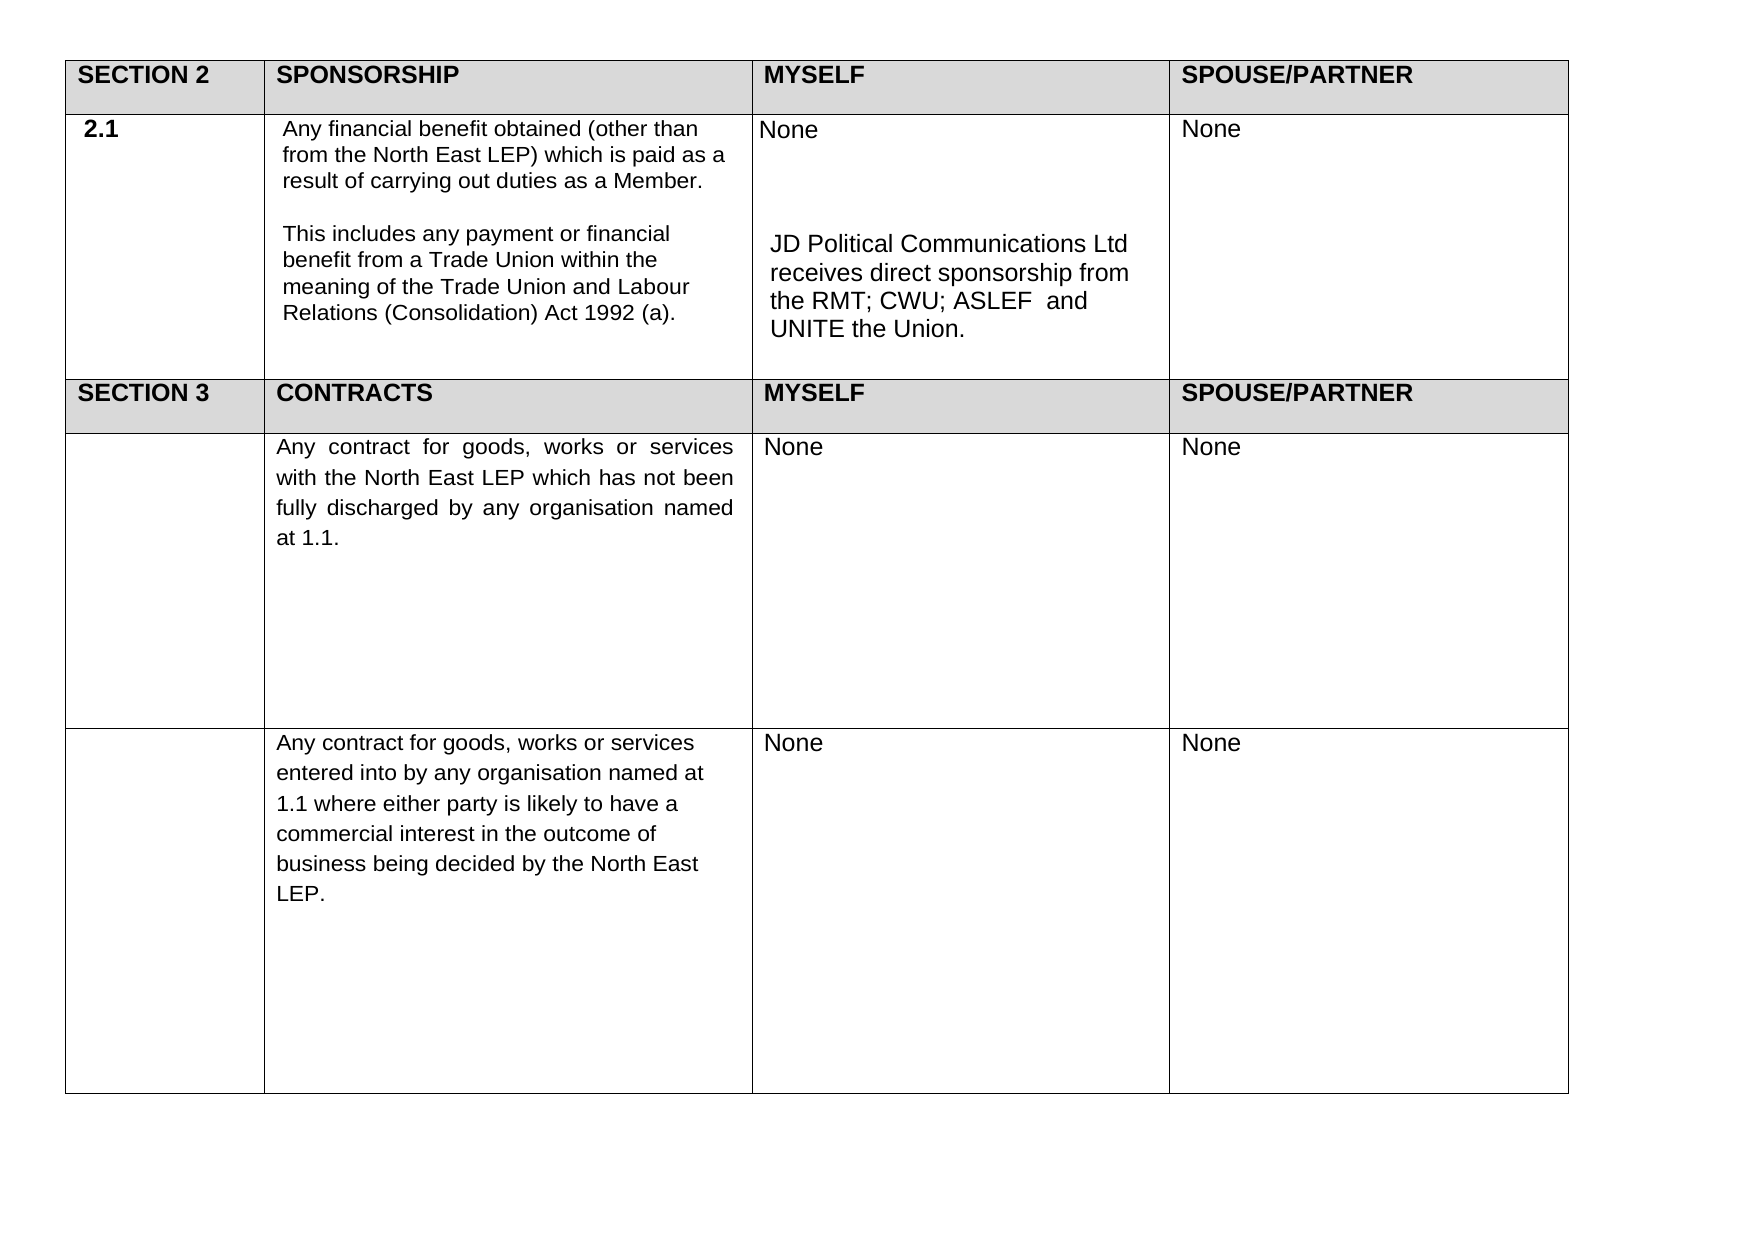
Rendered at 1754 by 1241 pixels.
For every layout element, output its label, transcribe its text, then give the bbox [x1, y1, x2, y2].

table_header SECTION 2 [66, 61, 264, 114]
table_cell SPOUSE/PARTNER [1170, 380, 1568, 433]
table_cell None [1170, 115, 1568, 379]
table_cell 2.1 [66, 115, 264, 379]
table_cell SECTION 3 [66, 380, 264, 433]
table_header MYSELF [753, 61, 1169, 114]
table_cell Any financial benefit obtained (other than from the North East LEP) which is paid as a result of carrying out duties as a Member. This includes any payment or financial benefit from a Trade Union within the meaning of the Trade Union and Labour Relations (Consolidation) Act 1992 (a). [265, 115, 752, 379]
table_cell MYSELF [753, 380, 1169, 433]
table_cell None [1170, 434, 1568, 728]
table_cell CONTRACTS [265, 380, 752, 433]
table_cell None [1170, 729, 1568, 1092]
table_cell None [753, 729, 1169, 1092]
table_cell Any contract for goods, works or services with the North East LEP which has not been fully discharged by any organisation named at 1.1. [265, 434, 752, 728]
table_cell [66, 434, 264, 728]
table_cell None JD Political Communications Ltd receives direct sponsorship from the RMT; CWU; ASLEF and UNITE the Union. [753, 115, 1169, 379]
table_cell None [753, 434, 1169, 728]
table_cell [66, 729, 264, 1092]
table_header SPOUSE/PARTNER [1170, 61, 1568, 114]
table_cell Any contract for goods, works or services entered into by any organisation named at 1.1 where either party is likely to have a commercial interest in the outcome of business being decided by the North East LEP. [265, 729, 752, 1092]
table_header SPONSORSHIP [265, 61, 752, 114]
